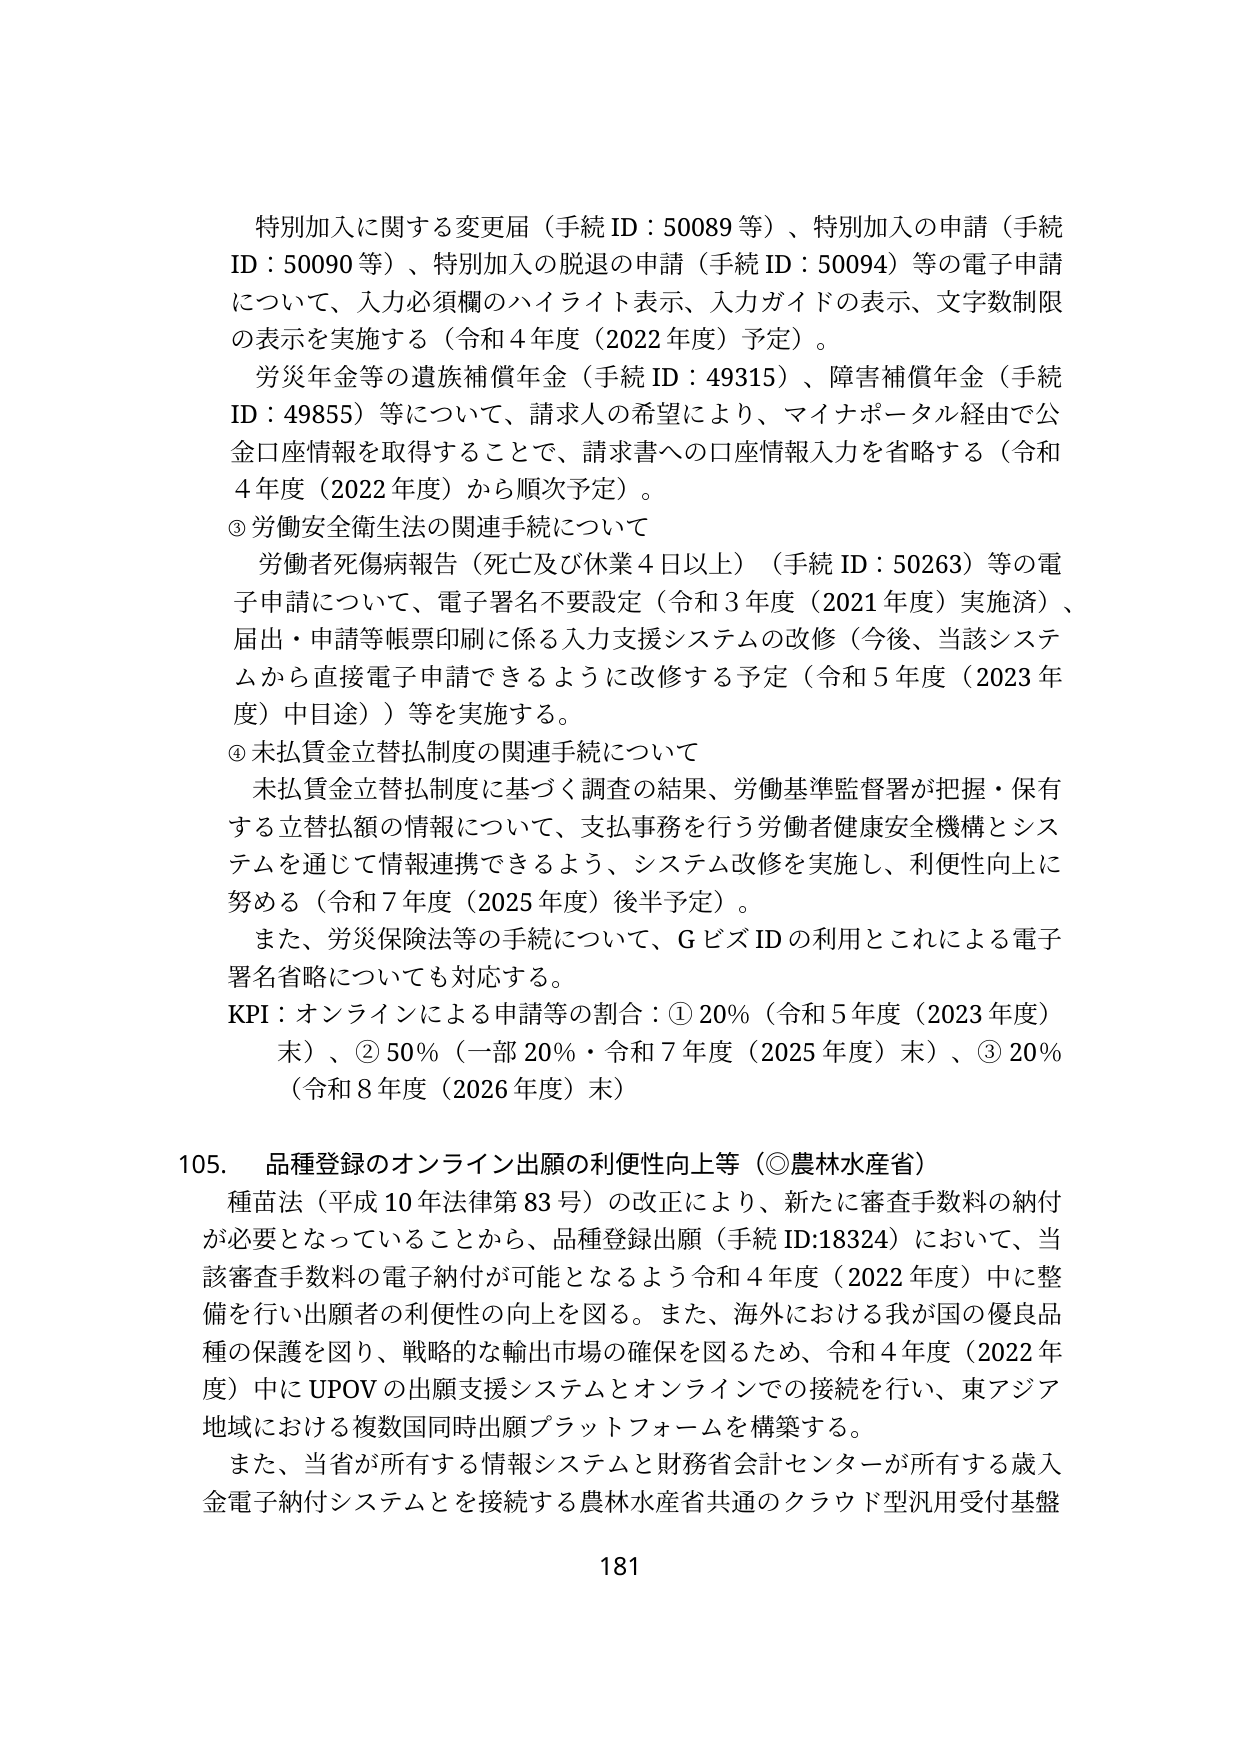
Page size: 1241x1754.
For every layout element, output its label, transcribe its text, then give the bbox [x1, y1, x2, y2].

text ④未払賃金立替払制度の関連手続について [177, 732, 1063, 769]
text 未払賃金立替払制度に基づく調査の結果、労働基準監督署が把握・保有する立替払額の情報について、支払事務を行う労働者健康安全機構とシステムを通じて情報連携できるよう、システム改修を実施し、利便性向上に努める（令和７年度（2025年度）後半予定）。 [227, 769, 1063, 919]
text KPI：オンラインによる申請等の割合：①20％（令和５年度（2023年度）末）、②50％（一部20％・令和７年度（2025年度）末）、③20％（令和８年度（2026年度）末） [227, 994, 1063, 1107]
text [202, 1444, 1063, 1519]
text ③労働安全衛生法の関連手続について [177, 507, 1063, 544]
text 種苗法（平成10年法律第83号）の改正により、新たに審査手数料の納付が必要となっていることから、品種登録出願（手続ID:18324）において、当該審査手数料の電子納付が可能となるよう令和４年度（2022年度）中に整備を行い出願者の利便性の向上を図る。また、海外における我が国の優良品種の保護を図り、戦略的な輸出市場の確保を図るため、令和４年度（2022年度）中にUPOVの出願支援システムとオンラインでの接続を行い、東アジア地域における複数国同時出願プラットフォームを構築する。 [202, 1182, 1063, 1444]
text 労働者死傷病報告（死亡及び休業４日以上）（手続ID：50263）等の電子申請について、電子署名不要設定（令和３年度（2021年度）実施済）、届出・申請等帳票印刷に係る入力支援システムの改修（今後、当該システムから直接電子申請できるように改修する予定（令和５年度（2023年度）中目途））等を実施する。 [234, 544, 1063, 732]
text また、労災保険法等の手続について、GビズIDの利用とこれによる電子署名省略についても対応する。 [227, 919, 1063, 994]
text 労災年金等の遺族補償年金（手続ID：49315）、障害補償年金（手続ID：49855）等について、請求人の希望により、マイナポータル経由で公金口座情報を取得することで、請求書への口座情報入力を省略する（令和４年度（2022年度）から順次予定）。 [230, 357, 1063, 507]
text 特別加入に関する変更届（手続ID：50089等）、特別加入の申請（手続ID：50090等）、特別加入の脱退の申請（手続ID：50094）等の電子申請について、入力必須欄のハイライト表示、入力ガイドの表示、文字数制限の表示を実施する（令和４年度（2022年度）予定）。 [230, 207, 1063, 357]
text 品種登録のオンライン出願の利便性向上等（◎農林水産省） [177, 1144, 1038, 1182]
